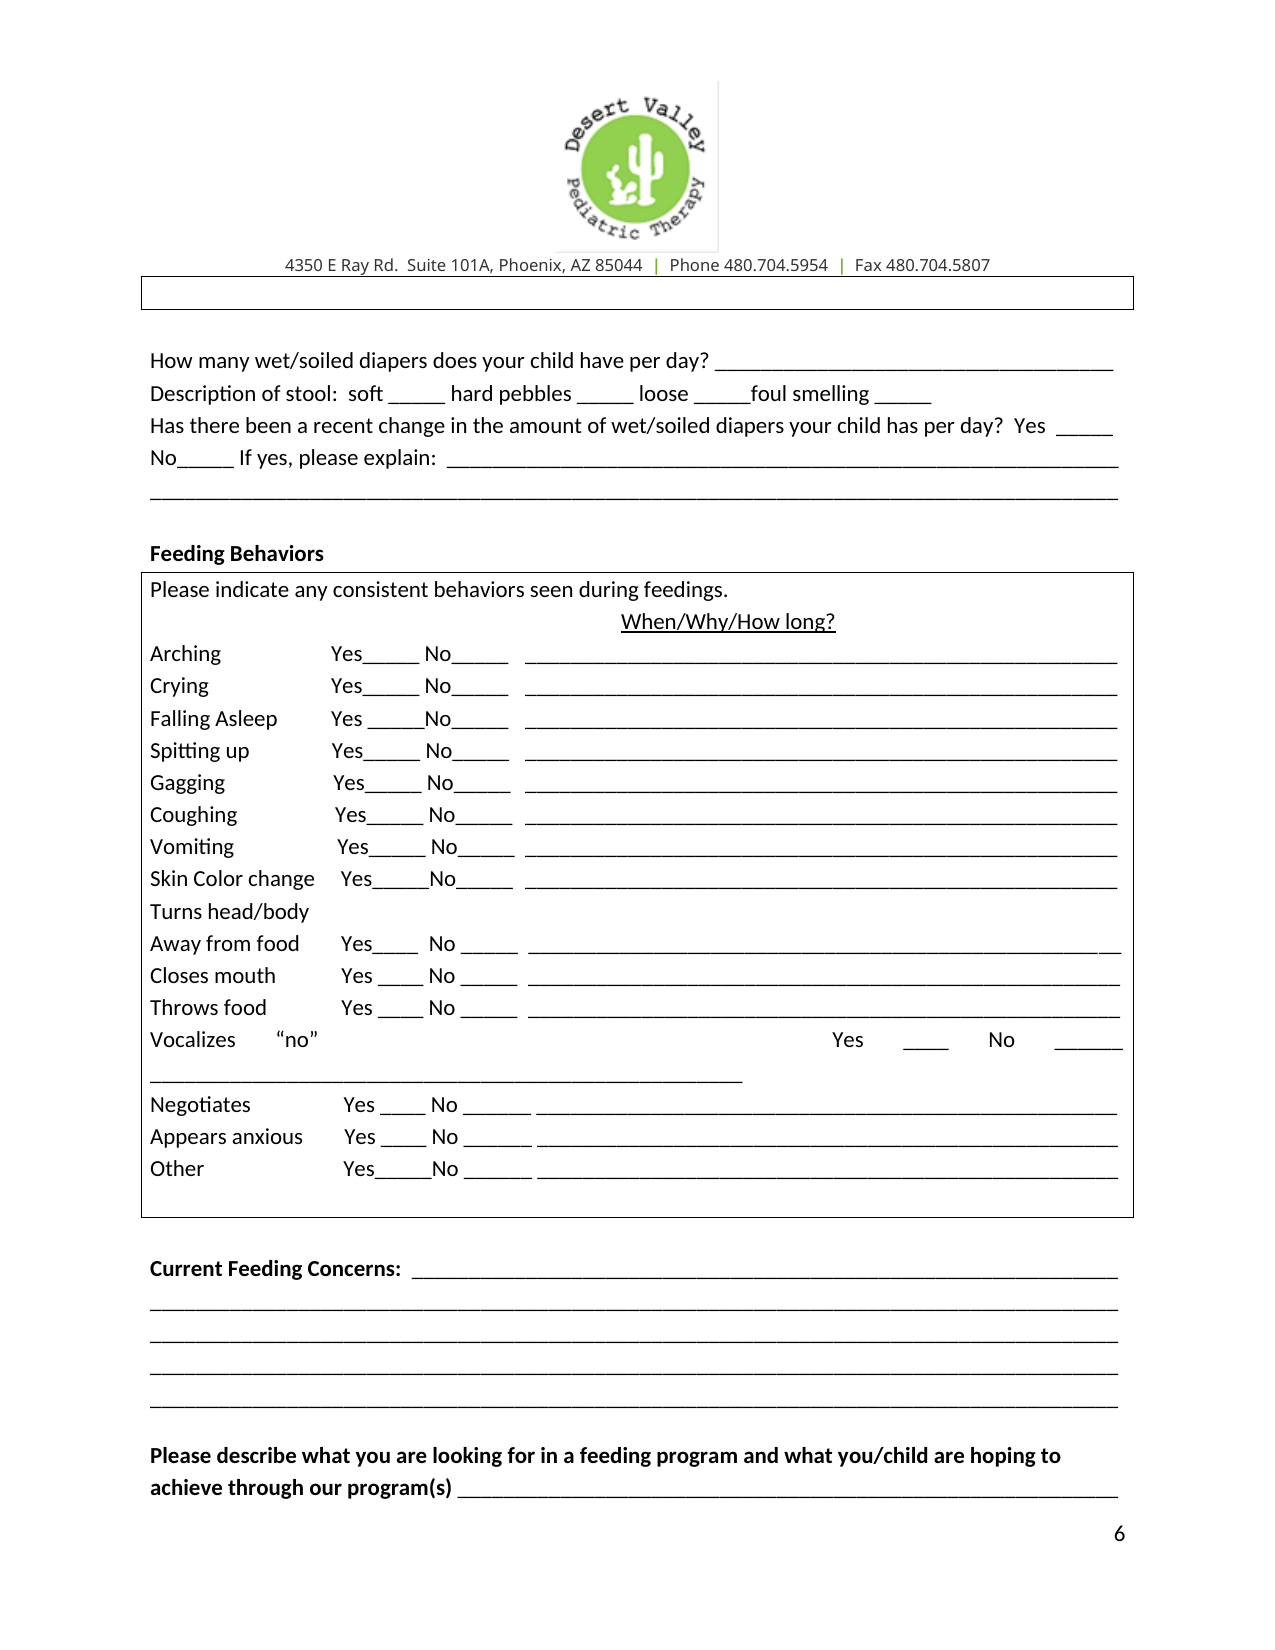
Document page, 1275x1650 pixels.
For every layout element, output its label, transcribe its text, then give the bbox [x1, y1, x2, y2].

text Feeding Behaviors [150, 539, 1125, 568]
text Arching Yes_____ No_____ ____________________________________________________ [142, 636, 1133, 667]
text Has there been a recent change in the amount of wet/soiled diapers your child has per day? Yes _____ No_____ If yes, please explain: ___________________________________________________________ [150, 411, 1125, 471]
text _____________________________________________________________________________________ [150, 475, 1125, 503]
text Please describe what you are looking for in a feeding program and what you/child are hoping to achieve through our program(s) __________________________________________________________ [150, 1441, 1125, 1501]
text Throws food Yes ____ No _____ ____________________________________________________ [142, 990, 1133, 1021]
text Crying Yes_____ No_____ ____________________________________________________ [142, 668, 1133, 699]
text Description of stool: soft _____ hard pebbles _____ loose _____foul smelling _____ [150, 379, 1125, 407]
picture [555, 81, 720, 254]
text Gagging Yes_____ No_____ ____________________________________________________ [142, 765, 1133, 796]
text How many wet/soiled diapers does your child have per day? ___________________________________ [150, 346, 1125, 374]
text Other Yes_____No ______ ___________________________________________________ [142, 1151, 1133, 1182]
text Coughing Yes_____ No_____ ____________________________________________________ [142, 797, 1133, 828]
text Away from food Yes____ No _____ ____________________________________________________ [142, 926, 1133, 957]
text Vomiting Yes_____ No_____ ____________________________________________________ [142, 829, 1133, 860]
text Appears anxious Yes ____ No ______ ___________________________________________________ [142, 1119, 1133, 1150]
text Current Feeding Concerns: ______________________________________________________________ [150, 1254, 1125, 1282]
text When/Why/How long? [142, 604, 1133, 635]
text Turns head/body [142, 894, 1133, 925]
text Spitting up Yes_____ No_____ ____________________________________________________ [142, 733, 1133, 764]
text Skin Color change Yes_____No_____ ____________________________________________________ [142, 861, 1133, 893]
text Negotiates Yes ____ No ______ ___________________________________________________ [142, 1087, 1133, 1118]
text Closes mouth Yes ____ No _____ ____________________________________________________ [142, 958, 1133, 989]
text ____________________________________________________________________________________________________________________________________________________________________________________________________________________________________________________________________________________________________________________________________________________ [150, 1286, 1125, 1411]
text Vocalizes “no” Yes ____ No ______ ____________________________________________________ [142, 1022, 1133, 1086]
text Please indicate any consistent behaviors seen during feedings. [142, 573, 1133, 603]
text Falling Asleep Yes _____No_____ ____________________________________________________ [142, 701, 1133, 732]
